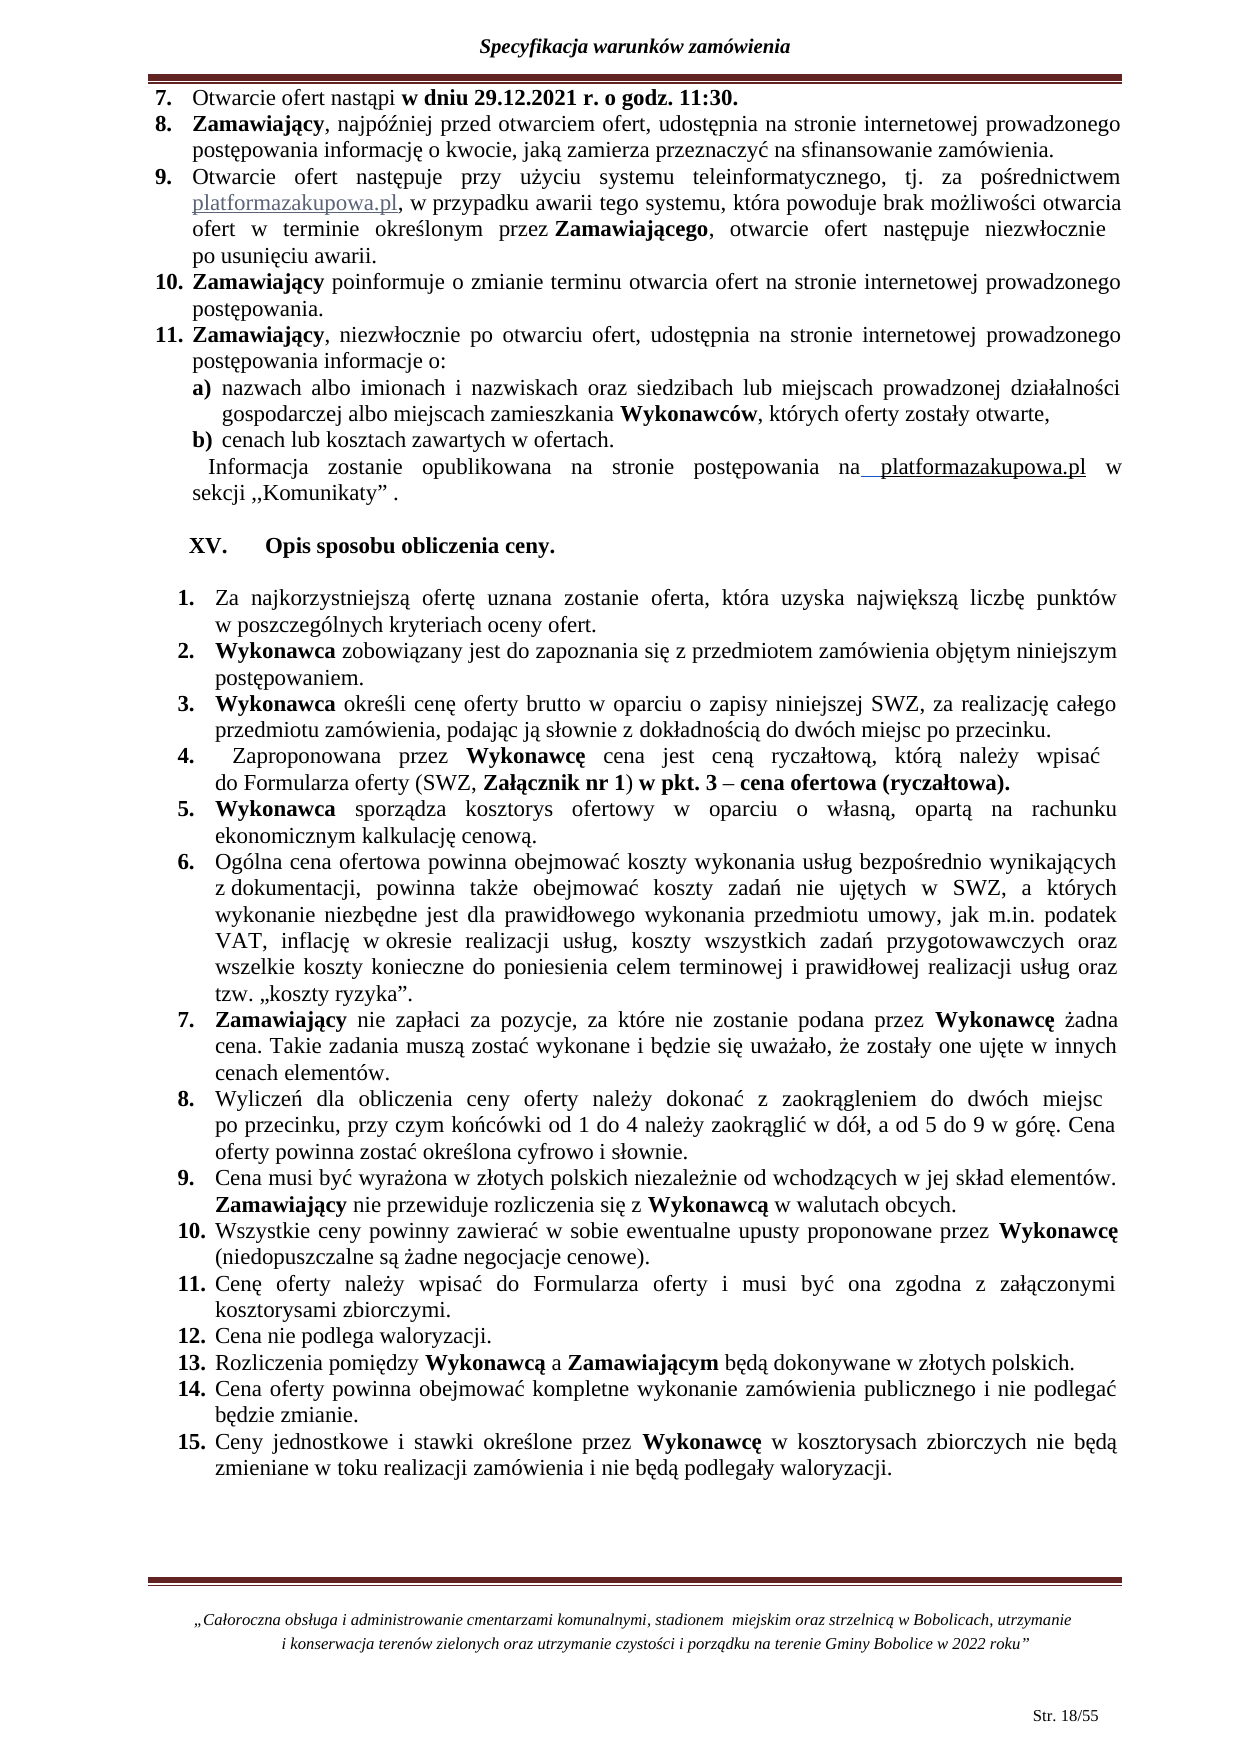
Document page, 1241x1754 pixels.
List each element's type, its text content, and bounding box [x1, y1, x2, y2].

list Cena musi być wyrażona w złotych polskich niezależnie od wchodzących w jej skład elementów. Zamawiający nie przewiduje rozliczenia się z Wykonawcą w walutach obcych. [177, 1164, 1118, 1217]
list nazwach albo imionach i nazwiskach oraz siedzibach lub miejscach prowadzonej działalności gospodarczej albo miejscach zamieszkania Wykonawców, których oferty zostały otwarte, [192, 374, 1122, 426]
list Wszystkie ceny powinny zawierać w sobie ewentualne upusty proponowane przez Wykonawcę (niedopuszczalne są żadne negocjacje cenowe). [177, 1217, 1118, 1270]
list Cenę oferty należy wpisać do Formularza oferty i musi być ona zgodna z załączonymi kosztorysami zbiorczymi. [177, 1270, 1118, 1322]
list Wykonawca określi cenę oferty brutto w oparciu o zapisy niniejszej SWZ, za realizację całego przedmiotu zamówienia, podając ją słownie z dokładnością do dwóch miejsc po przecinku. [177, 690, 1118, 743]
list Zamawiający, niezwłocznie po otwarciu ofert, udostępnia na stronie internetowej prowadzonego postępowania informacje o: [155, 321, 1122, 374]
list Zamawiający poinformuje o zmianie terminu otwarcia ofert na stronie internetowej prowadzonego postępowania. [155, 268, 1122, 321]
list Zamawiający, najpóźniej przed otwarciem ofert, udostępnia na stronie internetowej prowadzonego postępowania informację o kwocie, jaką zamierza przeznaczyć na sfinansowanie zamówienia. [155, 110, 1122, 163]
list Rozliczenia pomiędzy Wykonawcą a Zamawiającym będą dokonywane w złotych polskich. [177, 1349, 1118, 1375]
list Wykonawca zobowiązany jest do zapoznania się z przedmiotem zamówienia objętym niniejszym postępowaniem. [177, 637, 1118, 690]
list Ceny jednostkowe i stawki określone przez Wykonawcę w kosztorysach zbiorczych nie będą zmieniane w toku realizacji zamówienia i nie będą podlegały waloryzacji. [177, 1428, 1118, 1481]
list cenach lub kosztach zawartych w ofertach. [192, 426, 1122, 453]
text Informacja zostanie opublikowana na stronie postępowania na platformazakupowa.pl w sekcji ,,Komunikaty” . [150, 453, 1122, 505]
list Ogólna cena ofertowa powinna obejmować koszty wykonania usług bezpośrednio wynikających z dokumentacji, powinna także obejmować koszty zadań nie ujętych w SWZ, a których wykonanie niezbędne jest dla prawidłowego wykonania przedmiotu umowy, jak m.in. podatek VAT, inflację w okresie realizacji usług, koszty wszystkich zadań przygotowawczych oraz wszelkie koszty konieczne do poniesienia celem terminowej i prawidłowej realizacji usług oraz tzw. „koszty ryzyka”. [177, 848, 1118, 1006]
list Otwarcie ofert następuje przy użyciu systemu teleinformatycznego, tj. za pośrednictwem platformazakupowa.pl, w przypadku awarii tego systemu, która powoduje brak możliwości otwarcia ofert w terminie określonym przez Zamawiającego, otwarcie ofert następuje niezwłocznie po usunięciu awarii. [155, 163, 1122, 268]
list Zaproponowana przez Wykonawcę cena jest ceną ryczałtową, którą należy wpisać do Formularza oferty (SWZ, Załącznik nr 1) w pkt. 3 – cena ofertowa (ryczałtowa). [177, 743, 1118, 795]
list Wykonawca sporządza kosztorys ofertowy w oparciu o własną, opartą na rachunku ekonomicznym kalkulację cenową. [177, 795, 1118, 848]
list Cena nie podlega waloryzacji. [177, 1322, 1118, 1349]
list Zamawiający nie zapłaci za pozycje, za które nie zostanie podana przez Wykonawcę żadna cena. Takie zadania muszą zostać wykonane i będzie się uważało, że zostały one ujęte w innych cenach elementów. [177, 1006, 1118, 1085]
list Otwarcie ofert nastąpi w dniu 29.12.2021 r. o godz. 11:30. [155, 84, 1122, 110]
list Za najkorzystniejszą ofertę uznana zostanie oferta, która uzyska największą liczbę punktów w poszczególnych kryteriach oceny ofert. [177, 584, 1118, 637]
list Wyliczeń dla obliczenia ceny oferty należy dokonać z zaokrągleniem do dwóch miejsc po przecinku, przy czym końcówki od 1 do 4 należy zaokrąglić w dół, a od 5 do 9 w górę. Cena oferty powinna zostać określona cyfrowo i słownie. [177, 1085, 1118, 1164]
list Cena oferty powinna obejmować kompletne wykonanie zamówienia publicznego i nie podlegać będzie zmianie. [177, 1375, 1118, 1428]
list Opis sposobu obliczenia ceny. [227, 532, 1146, 558]
